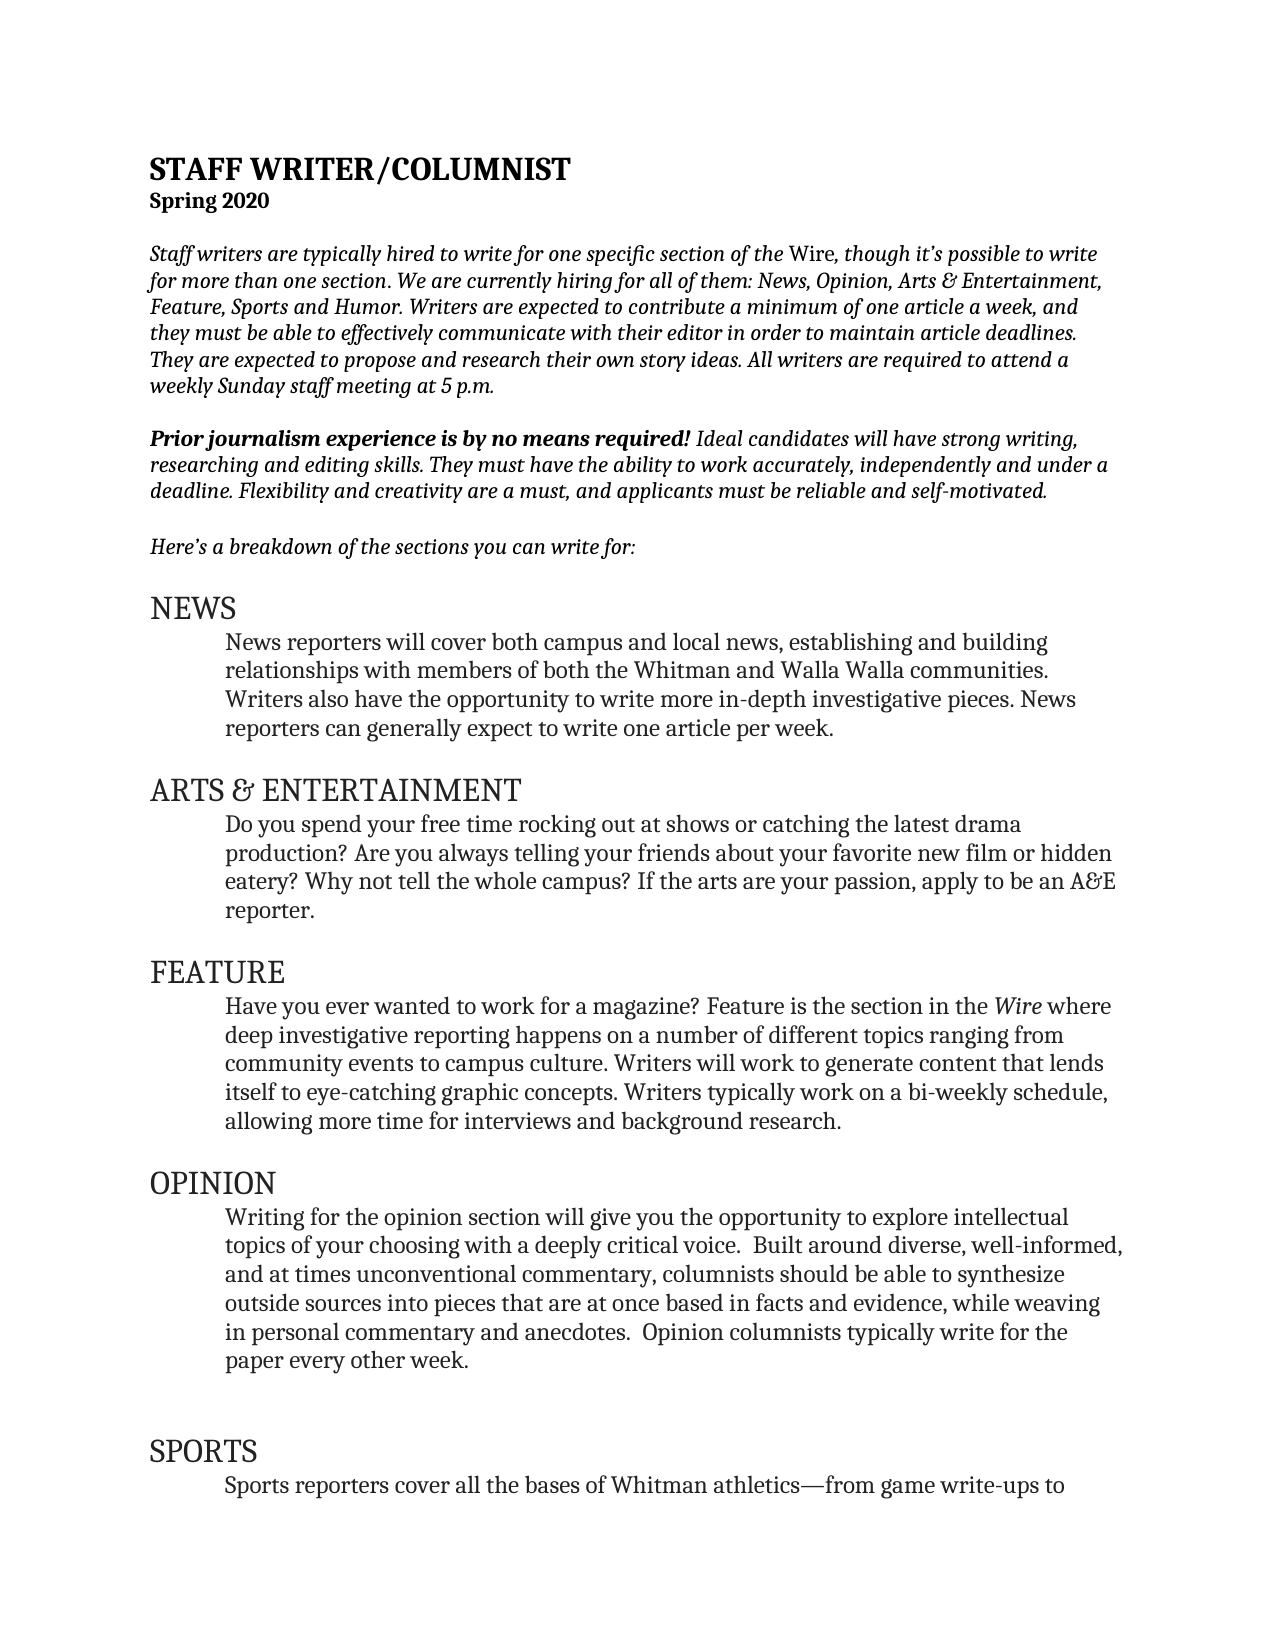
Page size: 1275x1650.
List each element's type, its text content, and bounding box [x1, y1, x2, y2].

text Spring 2020 [150, 188, 1125, 215]
text Writing for the opinion section will give you the opportunity to explore intellectual topics of your choosing with a deeply critical voice. Built around diverse, well-informed, and at times unconventional commentary, columnists should be able to synthesize outside sources into pieces that are at once based in facts and evidence, while weaving in personal commentary and anecdotes. Opinion columnists typically write for the paper every other week. [225, 1203, 1125, 1375]
text Prior journalism experience is by no means required! Ideal candidates will have strong writing, researching and editing skills. They must have the ability to work accurately, independently and under a deadline. Flexibility and creativity are a must, and applicants must be reliable and self-motivated. [150, 426, 1125, 504]
text FEATURE [150, 953, 1125, 992]
text Staff writers are typically hired to write for one specific section of the Wire, though it’s possible to write for more than one section. We are currently hiring for all of them: News, Opinion, Arts & Entertainment, Feature, Sports and Humor. Writers are expected to contribute a minimum of one article a week, and they must be able to effectively communicate with their editor in order to maintain article deadlines. They are expected to propose and research their own story ideas. All writers are required to attend a weekly Sunday staff meeting at 5 p.m. [150, 241, 1125, 399]
text Have you ever wanted to work for a magazine? Feature is the section in the Wire where deep investigative reporting happens on a number of different topics ranging from community events to campus culture. Writers will work to generate content that lends itself to eye-catching graphic concepts. Writers typically work on a bi-weekly schedule, allowing more time for interviews and background research. [225, 992, 1125, 1136]
text OPINION [150, 1164, 1125, 1203]
text NEWS [150, 589, 1125, 628]
text ARTS & ENTERTAINMENT [150, 771, 1125, 810]
text STAFF WRITER/COLUMNIST [150, 150, 1125, 188]
text Do you spend your free time rocking out at shows or catching the latest drama production? Are you always telling your friends about your favorite new film or hidden eatery? Why not tell the whole campus? If the arts are your passion, apply to be an A&E reporter. [225, 810, 1125, 925]
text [225, 1471, 1125, 1500]
text News reporters will cover both campus and local news, establishing and building relationships with members of both the Whitman and Walla Walla communities. Writers also have the opportunity to write more in-depth investigative pieces. News reporters can generally expect to write one article per week. [225, 628, 1125, 743]
text SPORTS [150, 1433, 1125, 1471]
text Here’s a breakdown of the sections you can write for: [150, 534, 1125, 560]
